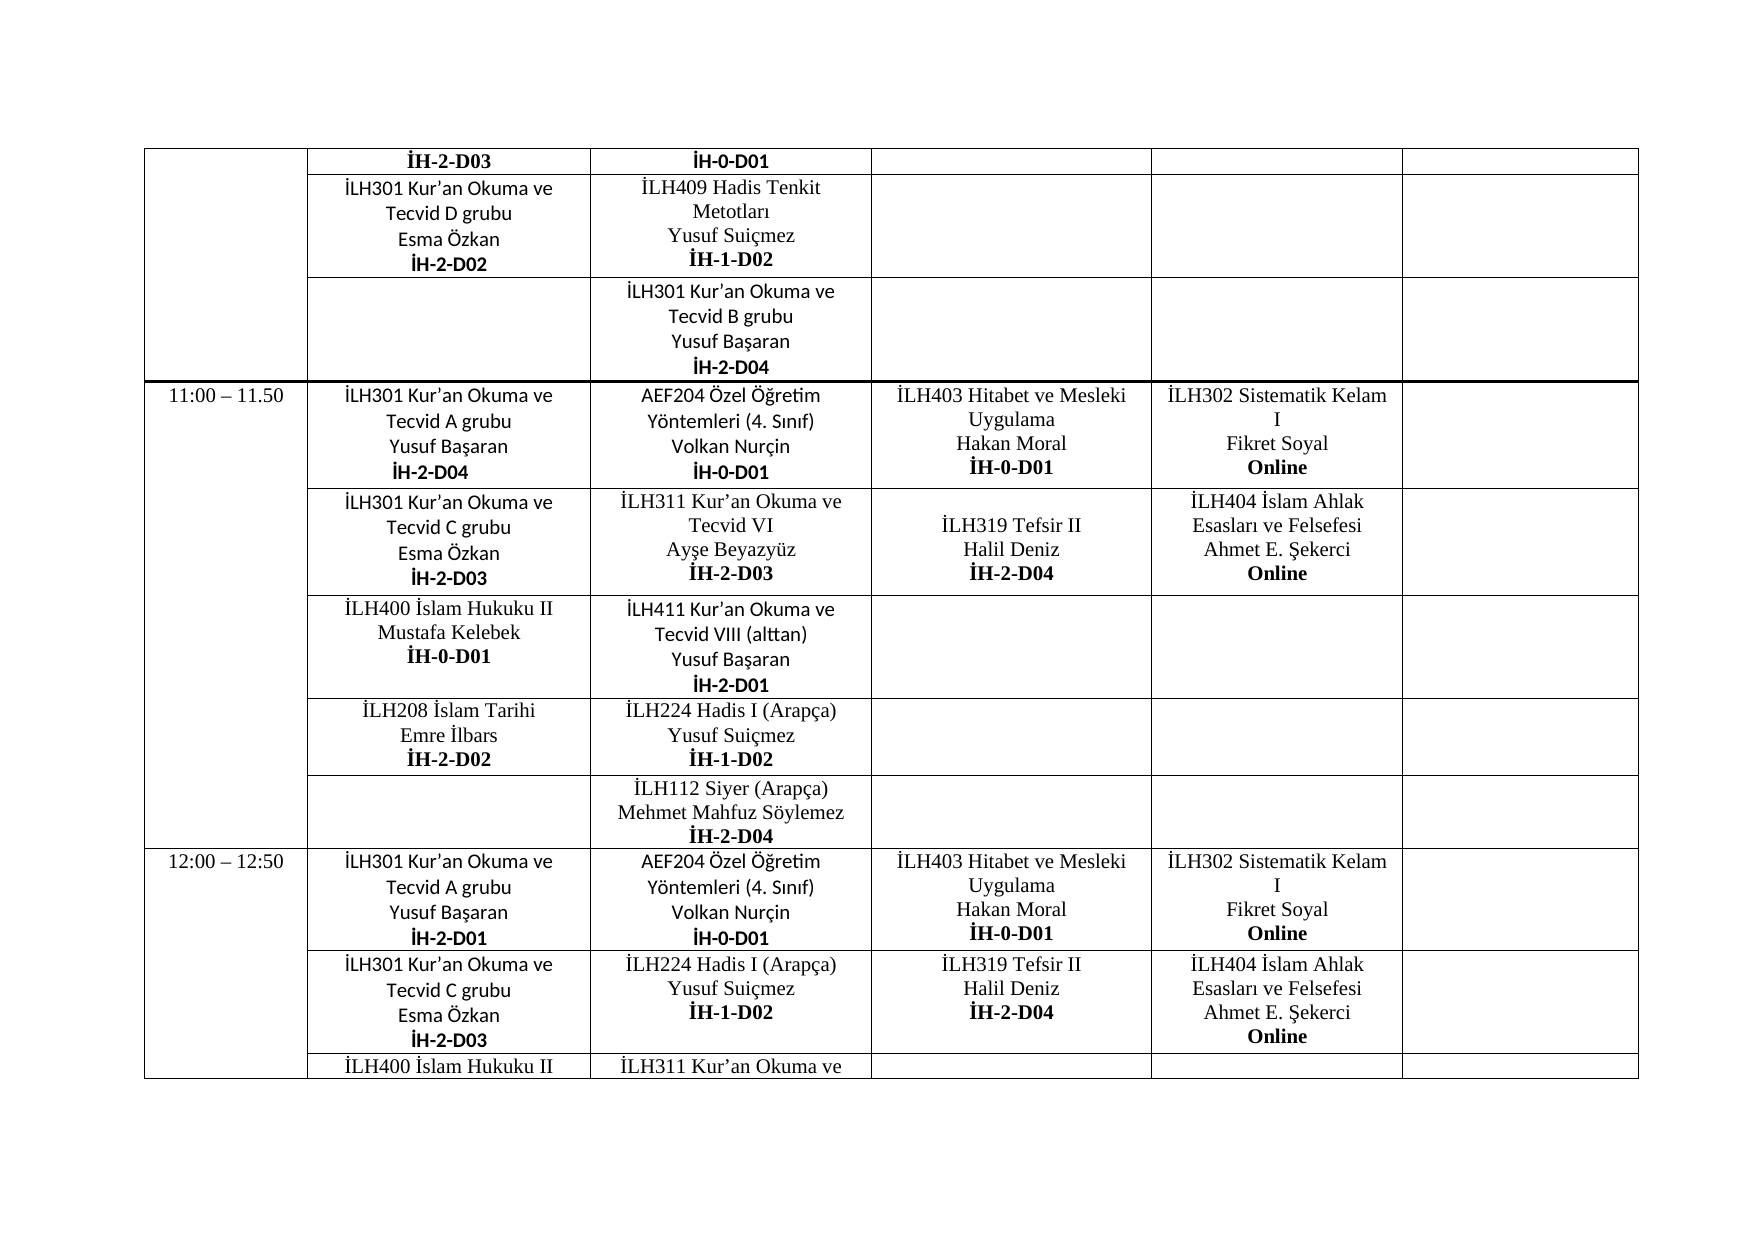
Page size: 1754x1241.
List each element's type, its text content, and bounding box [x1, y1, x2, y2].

table_cell İLH224 Hadis I (Arapça) Yusuf Suiçmez İH-1-D02 [591, 951, 871, 1053]
table_cell İLH301 Kur’an Okuma ve Tecvid D grubu Esma Özkan İH-2-D02 [308, 175, 590, 277]
table_cell [1152, 149, 1402, 174]
table_cell [1152, 699, 1402, 774]
table_cell İLH411 Kur’an Okuma ve Tecvid VIII (alttan) Yusuf Başaran İH-2-D01 [591, 596, 871, 697]
table_cell [872, 699, 1151, 774]
table_cell [1403, 596, 1638, 697]
table_cell [872, 278, 1151, 379]
table_cell [872, 1054, 1151, 1078]
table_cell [872, 149, 1151, 174]
table_cell [1152, 175, 1402, 277]
table_cell [1152, 1054, 1402, 1078]
table_cell İLH404 İslam Ahlak Esasları ve Felsefesi Ahmet E. Şekerci Online [1152, 951, 1402, 1053]
table_cell İLH301 Kur’an Okuma ve Tecvid B grubu Yusuf Başaran İH-2-D04 [591, 278, 871, 379]
table_cell [872, 596, 1151, 697]
table_cell İLH301 Kur’an Okuma ve Tecvid A grubu Yusuf Başaran İH-2-D04 [308, 383, 590, 488]
table_cell [1403, 149, 1638, 174]
table_cell [308, 776, 590, 848]
table_cell [1403, 489, 1638, 595]
table_cell [308, 278, 590, 379]
table_cell İLH319 Tefsir II Halil Deniz İH-2-D04 [872, 489, 1151, 595]
table_cell [1152, 596, 1402, 697]
table_cell [1403, 175, 1638, 277]
table_cell İLH224 Hadis I (Arapça) Yusuf Suiçmez İH-1-D02 [591, 699, 871, 774]
table_cell İLH302 Sistematik Kelam I Fikret Soyal Online [1152, 383, 1402, 488]
table_cell [1152, 776, 1402, 848]
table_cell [308, 149, 590, 174]
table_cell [591, 149, 871, 174]
table_cell [1403, 849, 1638, 950]
table_cell [872, 175, 1151, 277]
table_cell İLH403 Hitabet ve Mesleki Uygulama Hakan Moral İH-0-D01 [872, 383, 1151, 488]
table_cell [1403, 776, 1638, 848]
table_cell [591, 1054, 871, 1078]
table_cell [1403, 951, 1638, 1053]
table_cell İLH208 İslam Tarihi Emre İlbars İH-2-D02 [308, 699, 590, 774]
table_cell İLH302 Sistematik Kelam I Fikret Soyal Online [1152, 849, 1402, 950]
table_cell İLH400 İslam Hukuku II Mustafa Kelebek İH-0-D01 [308, 596, 590, 697]
table_cell İLH409 Hadis Tenkit Metotları Yusuf Suiçmez İH-1-D02 [591, 175, 871, 277]
table_cell AEF204 Özel Öğretim Yöntemleri (4. Sınıf) Volkan Nurçin İH-0-D01 [591, 849, 871, 950]
table_cell İLH319 Tefsir II Halil Deniz İH-2-D04 [872, 951, 1151, 1053]
table_cell [1403, 278, 1638, 379]
table_cell AEF204 Özel Öğretim Yöntemleri (4. Sınıf) Volkan Nurçin İH-0-D01 [591, 383, 871, 488]
table_cell [1152, 278, 1402, 379]
table_cell 11:00 – 11.50 [145, 383, 307, 848]
table_cell İLH404 İslam Ahlak Esasları ve Felsefesi Ahmet E. Şekerci Online [1152, 489, 1402, 595]
table_cell İLH112 Siyer (Arapça) Mehmet Mahfuz Söylemez İH-2-D04 [591, 776, 871, 848]
table_cell [1403, 383, 1638, 488]
table_cell [1403, 699, 1638, 774]
table_cell İLH403 Hitabet ve Mesleki Uygulama Hakan Moral İH-0-D01 [872, 849, 1151, 950]
table_cell [1403, 1054, 1638, 1078]
table_cell [872, 776, 1151, 848]
table_cell 12:00 – 12:50 [145, 849, 307, 1078]
table_cell İLH301 Kur’an Okuma ve Tecvid A grubu Yusuf Başaran İH-2-D01 [308, 849, 590, 950]
table_cell İLH311 Kur’an Okuma ve Tecvid VI Ayşe Beyazyüz İH-2-D03 [591, 489, 871, 595]
table_cell İLH301 Kur’an Okuma ve Tecvid C grubu Esma Özkan İH-2-D03 [308, 951, 590, 1053]
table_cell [308, 1054, 590, 1078]
table_cell İLH301 Kur’an Okuma ve Tecvid C grubu Esma Özkan İH-2-D03 [308, 489, 590, 595]
